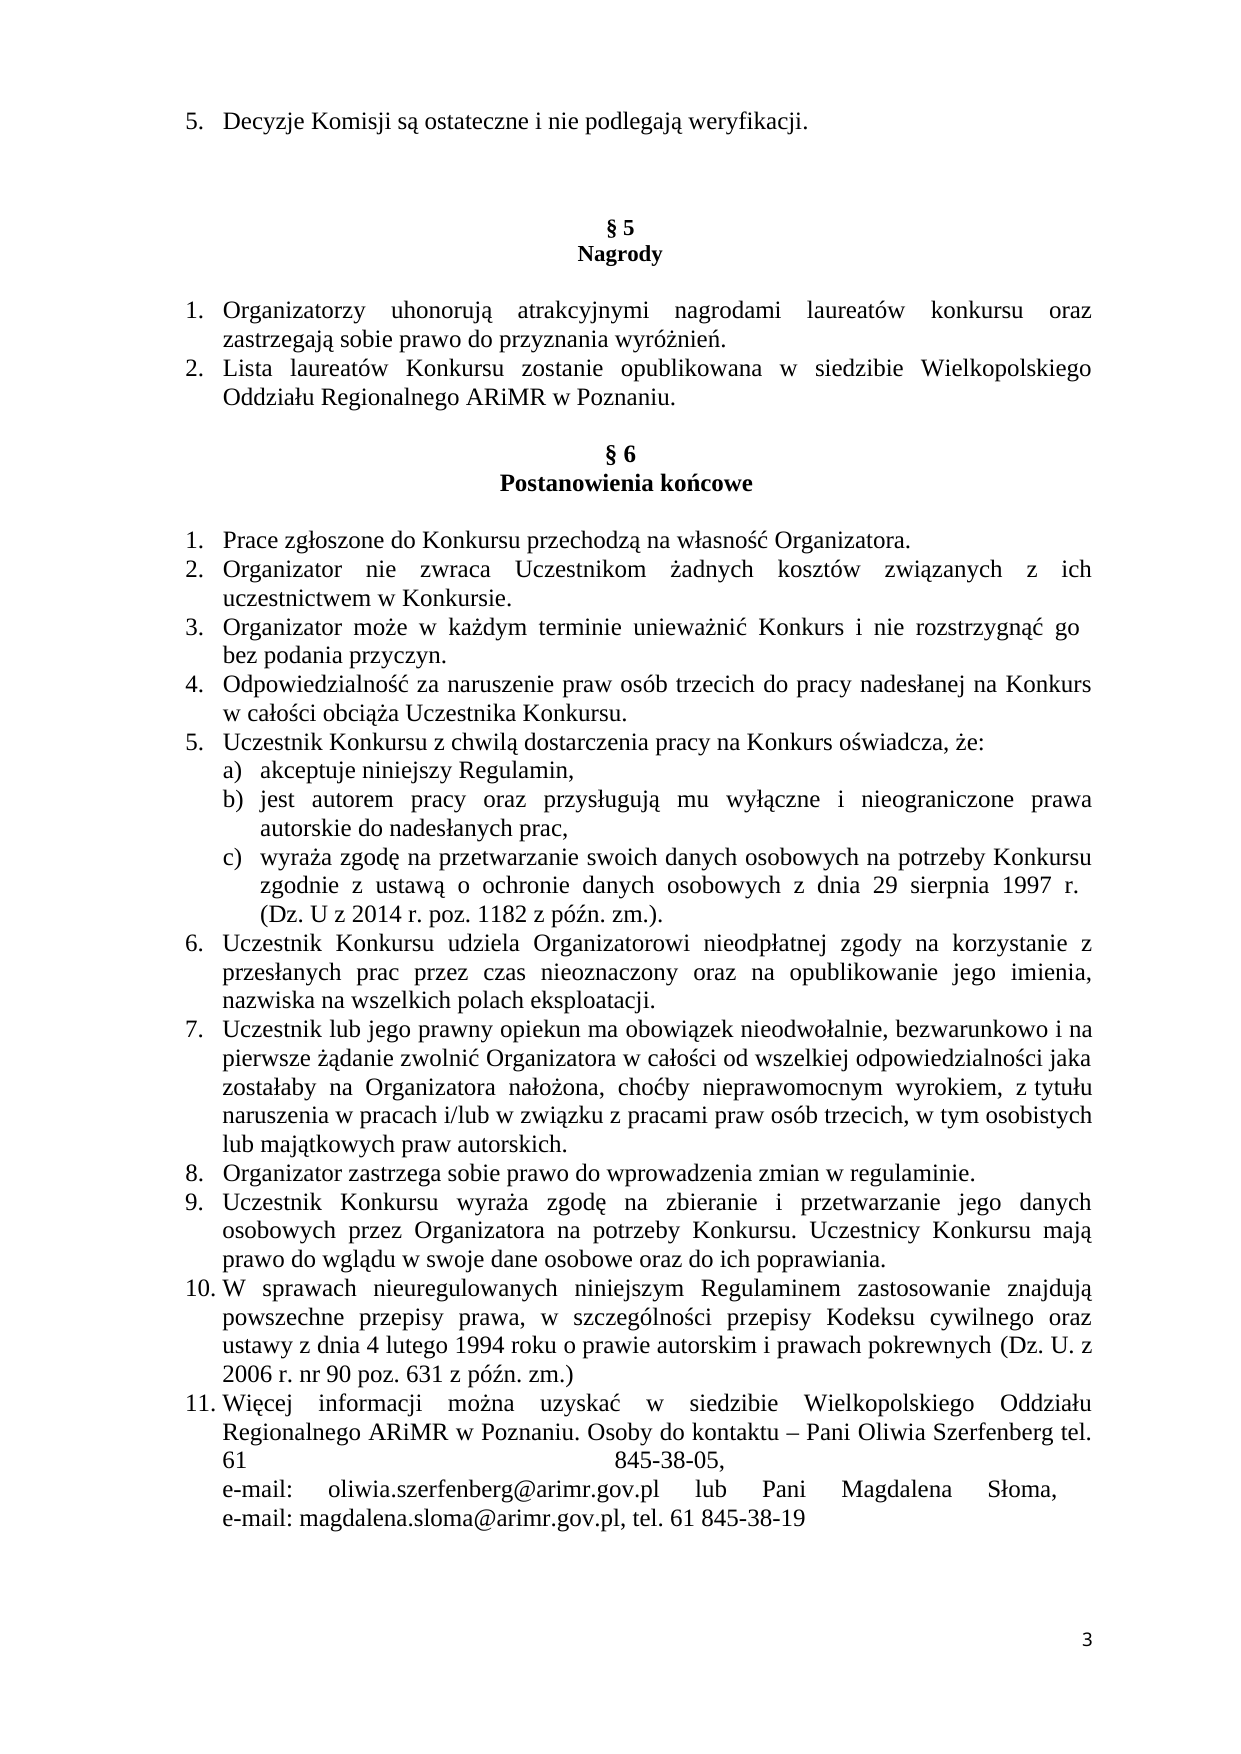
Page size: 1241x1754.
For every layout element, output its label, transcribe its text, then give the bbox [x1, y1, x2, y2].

list akceptuje niniejszy Regulamin, [223, 756, 1092, 784]
list Organizatorzy uhonorują atrakcyjnymi nagrodami laureatów konkursu oraz zastrzegają sobie prawo do przyznania wyróżnień. [185, 296, 1092, 353]
list Więcej informacji można uzyskać w siedzibie Wielkopolskiego Oddziału Regionalnego ARiMR w Poznaniu. Osoby do kontaktu – Pani Oliwia Szerfenberg tel. 61 845-38-05, e-mail: oliwia.szerfenberg@arimr.gov.pl lub Pani Magdalena Słoma, e-mail: magdalena.sloma@arimr.gov.pl, tel. 61 845-38-19 [185, 1388, 1092, 1532]
list Uczestnik Konkursu z chwilą dostarczenia pracy na Konkurs oświadcza, że: [185, 727, 1092, 756]
list Uczestnik lub jego prawny opiekun ma obowiązek nieodwołalnie, bezwarunkowo i na pierwsze żądanie zwolnić Organizatora w całości od wszelkiej odpowiedzialności jaka zostałaby na Organizatora nałożona, choćby nieprawomocnym wyrokiem, z tytułu naruszenia w pracach i/lub w związku z pracami praw osób trzecich, w tym osobistych lub majątkowych praw autorskich. [185, 1014, 1092, 1158]
list Organizator nie zwraca Uczestnikom żadnych kosztów związanych z ich uczestnictwem w Konkursie. [185, 554, 1092, 612]
list W sprawach nieuregulowanych niniejszym Regulaminem zastosowanie znajdują powszechne przepisy prawa, w szczególności przepisy Kodeksu cywilnego oraz ustawy z dnia 4 lutego 1994 roku o prawie autorskim i prawach pokrewnych (Dz. U. z 2006 r. nr 90 poz. 631 z późn. zm.) [185, 1273, 1092, 1388]
list Organizator zastrzega sobie prawo do wprowadzenia zmian w regulaminie. [185, 1158, 1092, 1187]
list jest autorem pracy oraz przysługują mu wyłączne i nieograniczone prawa autorskie do nadesłanych prac, [223, 784, 1092, 842]
list Prace zgłoszone do Konkursu przechodzą na własność Organizatora. [185, 526, 1092, 554]
text § 6 [148, 439, 1092, 468]
list Uczestnik Konkursu wyraża zgodę na zbieranie i przetwarzanie jego danych osobowych przez Organizatora na potrzeby Konkursu. Uczestnicy Konkursu mają prawo do wglądu w swoje dane osobowe oraz do ich poprawiania. [185, 1187, 1092, 1273]
list wyraża zgodę na przetwarzanie swoich danych osobowych na potrzeby Konkursu zgodnie z ustawą o ochronie danych osobowych z dnia 29 sierpnia 1997 r. (Dz. U z 2014 r. poz. 1182 z późn. zm.). [223, 842, 1092, 928]
text Postanowienia końcowe [148, 468, 1092, 497]
list Lista laureatów Konkursu zostanie opublikowana w siedzibie Wielkopolskiego Oddziału Regionalnego ARiMR w Poznaniu. [185, 353, 1092, 411]
list Uczestnik Konkursu udziela Organizatorowi nieodpłatnej zgody na korzystanie z przesłanych prac przez czas nieoznaczony oraz na opublikowanie jego imienia, nazwiska na wszelkich polach eksploatacji. [185, 928, 1092, 1014]
list Odpowiedzialność za naruszenie praw osób trzecich do pracy nadesłanej na Konkurs w całości obciąża Uczestnika Konkursu. [185, 669, 1092, 727]
list Decyzje Komisji są ostateczne i nie podlegają weryfikacji. [185, 106, 1092, 135]
text § 5 [148, 214, 1092, 241]
list Organizator może w każdym terminie unieważnić Konkurs i nie rozstrzygnąć go bez podania przyczyn. [185, 612, 1092, 669]
text Nagrody [148, 241, 1092, 267]
